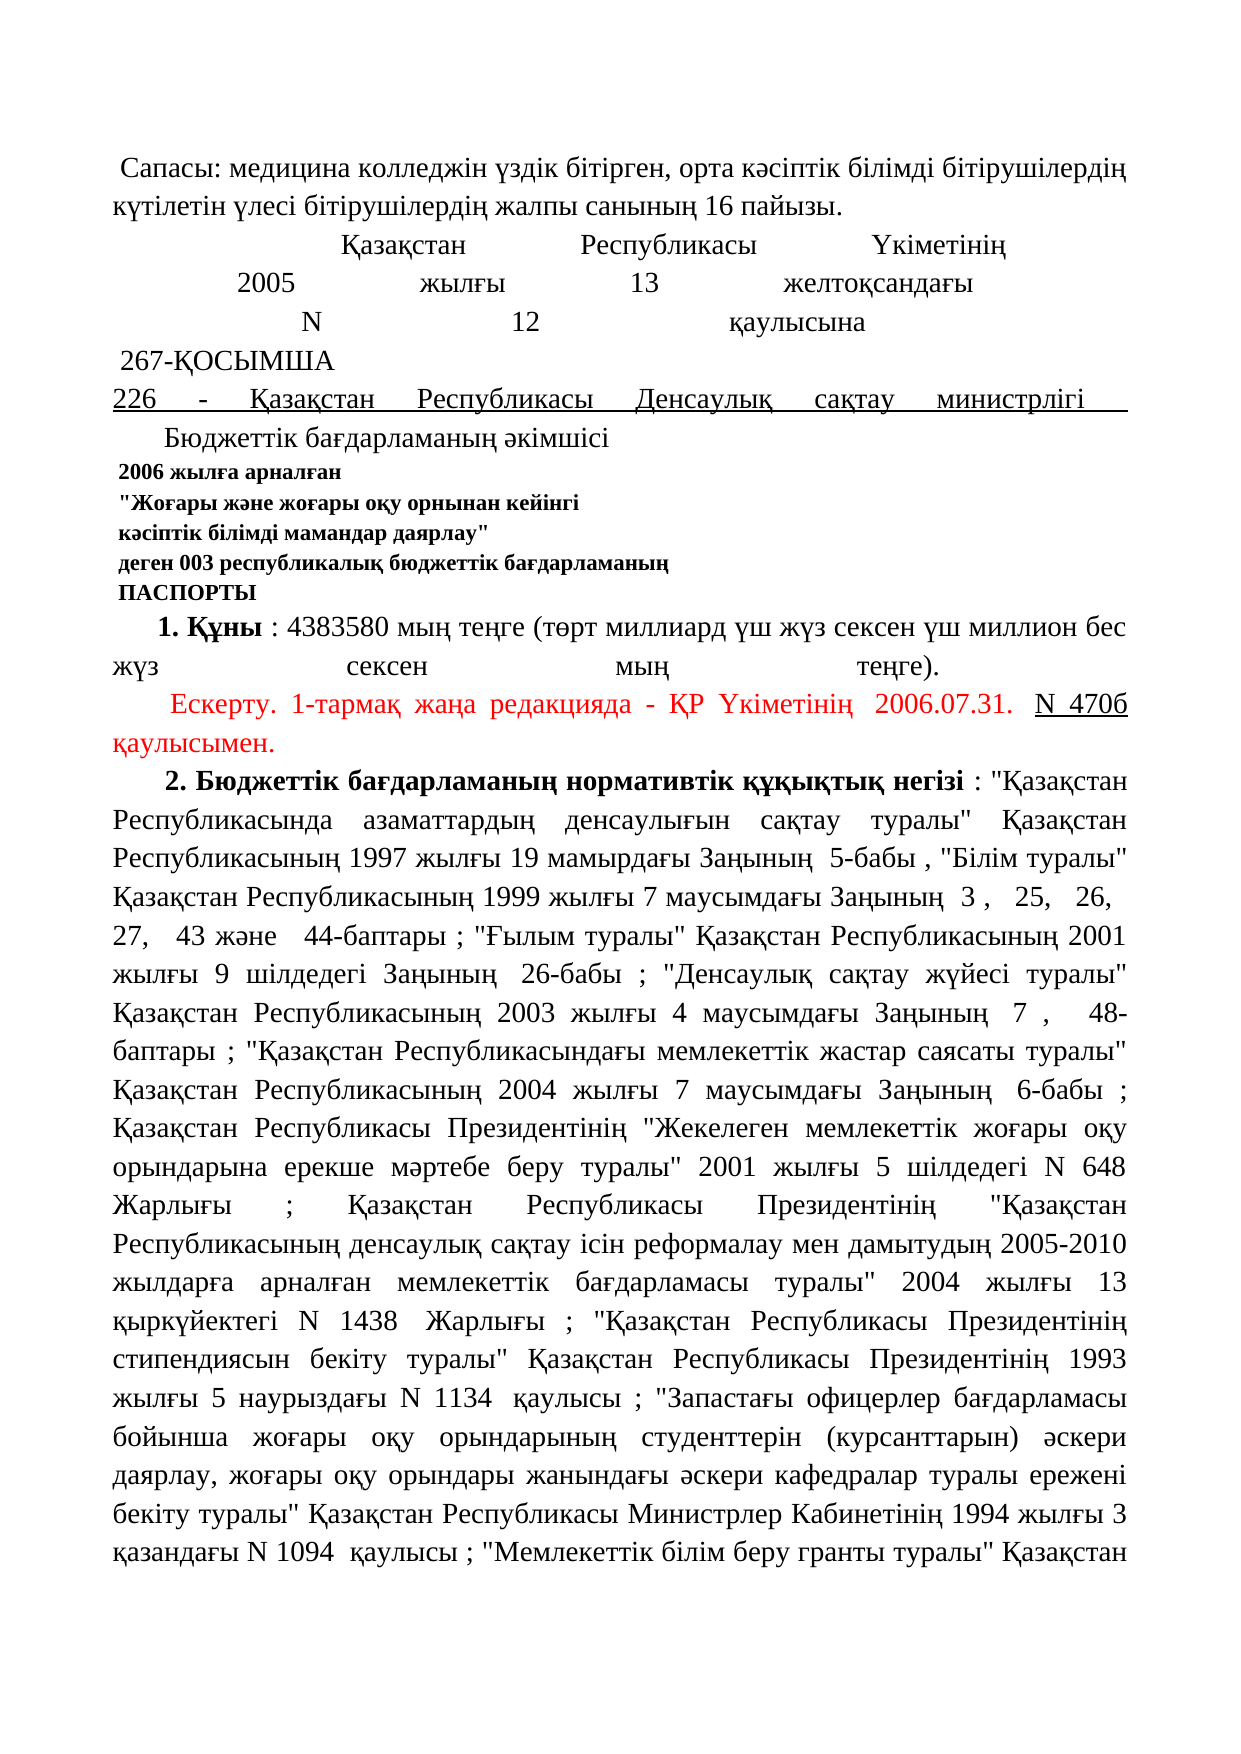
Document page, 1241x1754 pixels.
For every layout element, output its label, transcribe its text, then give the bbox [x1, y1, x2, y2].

text 226 - Қазақстан Республикасы Денсаулық сақтау министрлiгi Бюджеттік бағдарламаның әкiмшісi [112, 411, 1128, 453]
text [112, 609, 1128, 1568]
text Қазақстан Республикасы Үкiметiнің 2005 жылғы 13 желтоқсандағы N 12 қаулысына 267-ҚОСЫМША [112, 227, 1128, 376]
text 2006 жылға арналған "Жоғары және жоғары оқу орнынан кейiнгi кәсiптiк бiлiмдi мамандар даярлау" деген 003 республикалық бюджеттiк бағдарламаның ПАСПОРТЫ [112, 458, 1128, 606]
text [112, 150, 1128, 222]
text 226 - Қазақстан Республикасы Денсаулық сақтау министрлiгi Бюджеттік бағдарламаның әкiмшісi [112, 381, 1128, 410]
